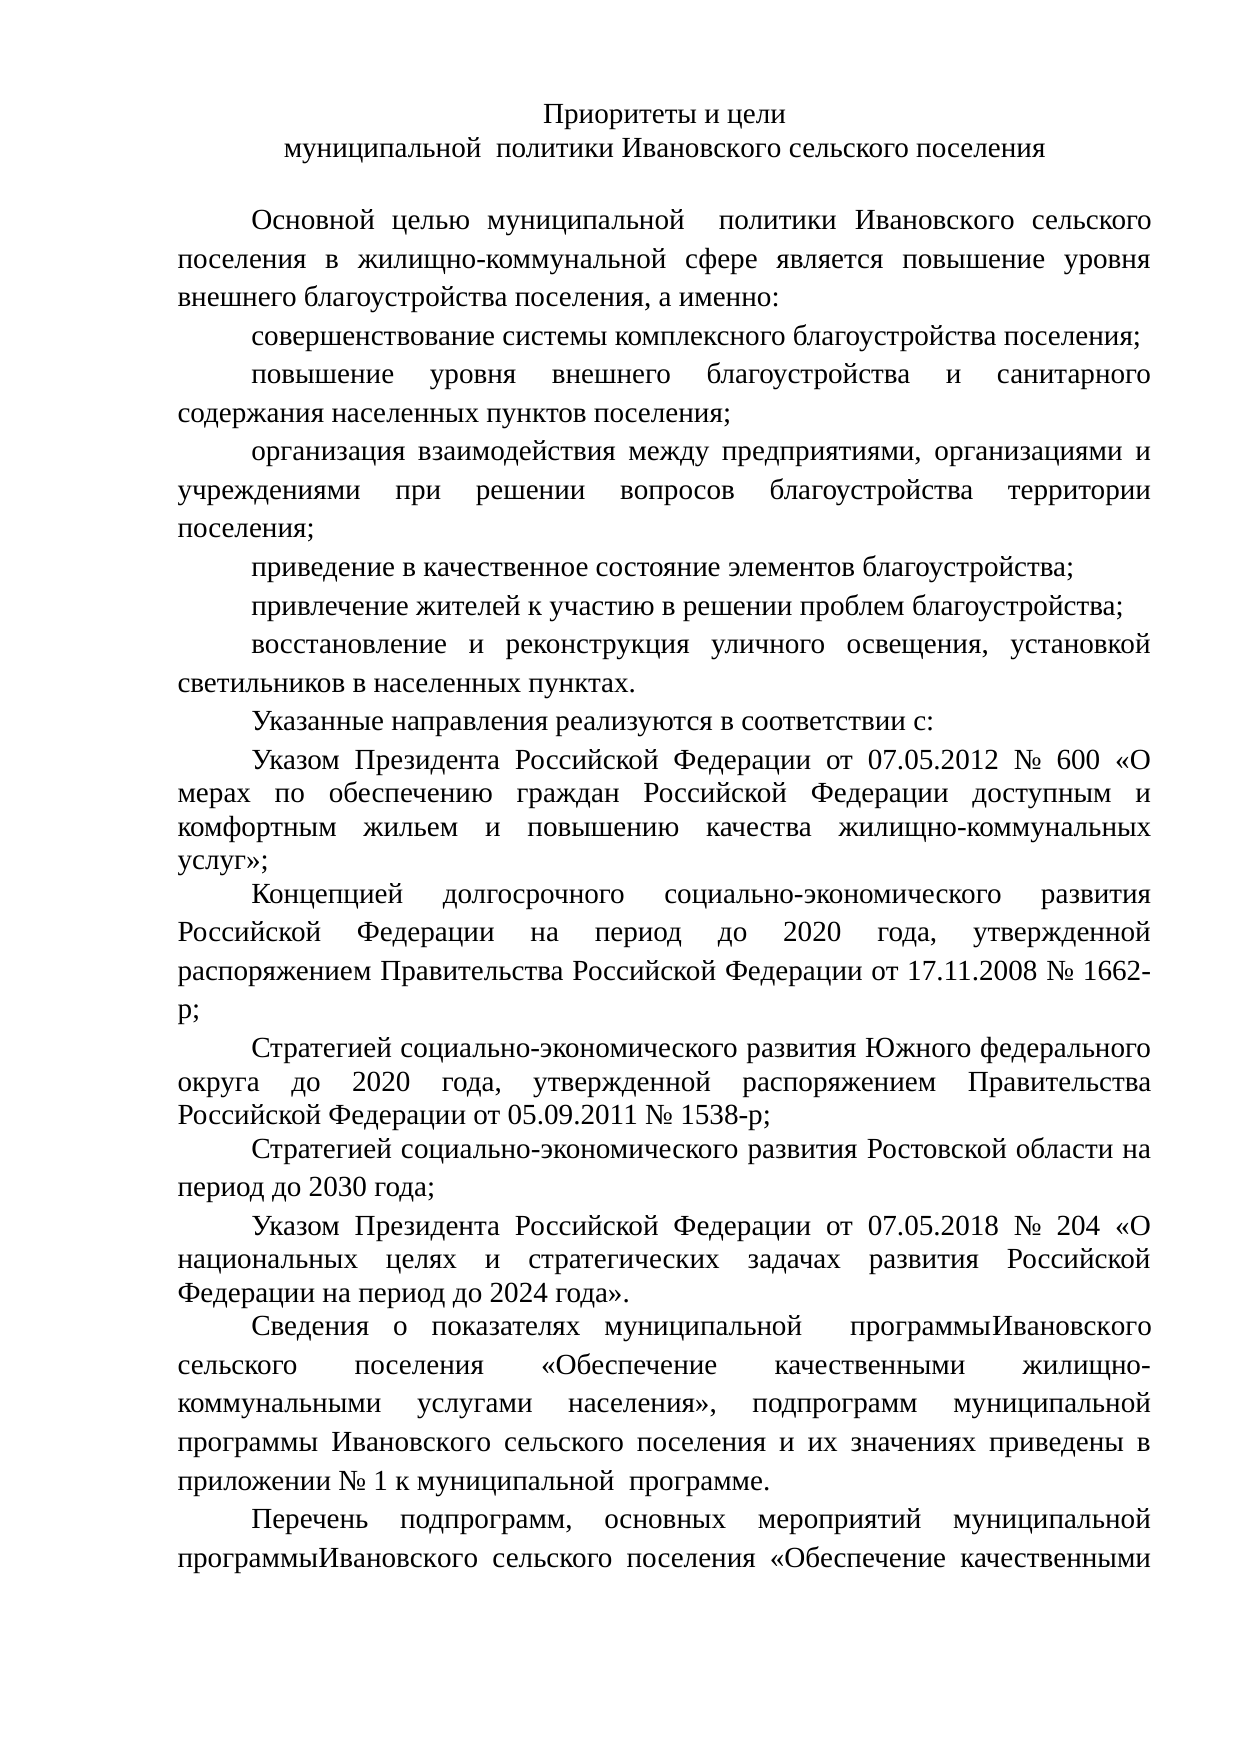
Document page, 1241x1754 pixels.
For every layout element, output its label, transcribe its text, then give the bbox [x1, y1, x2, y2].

text Приоритеты и цели [177, 97, 1152, 130]
text Стратегией социально-экономического развития Южного федерального округа до 2020 года, утвержденной распоряжением Правительства Российской Федерации от 05.09.2011 № 1538-р; [177, 1030, 1152, 1131]
text совершенствование системы комплексного благоустройства поселения; [177, 318, 1152, 351]
text Концепцией долгосрочного социально-экономического развития Российской Федерации на период до 2020 года, утвержденной распоряжением Правительства Российской Федерации от 17.11.2008 № 1662-р; [177, 876, 1152, 1025]
text Стратегией социально-экономического развития Ростовской области на период до 2030 года; [177, 1131, 1152, 1203]
text повышение уровня внешнего благоустройства и санитарного содержания населенных пунктов поселения; [177, 356, 1152, 428]
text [177, 1501, 1152, 1573]
text муниципальной политики Ивановского сельского поселения [177, 130, 1152, 164]
text Сведения о показателях муниципальной программыИвановского сельского поселения «Обеспечение качественными жилищно-коммунальными услугами населения», подпрограмм муниципальной программы Ивановского сельского поселения и их значениях приведены в приложении № 1 к муниципальной программе. [177, 1308, 1152, 1496]
text организация взаимодействия между предприятиями, организациями и учреждениями при решении вопросов благоустройства территории поселения; [177, 433, 1152, 544]
text восстановление и реконструкция уличного освещения, установкой светильников в населенных пунктах. [177, 626, 1152, 698]
text Указом Президента Российской Федерации от 07.05.2018 № 204 «О национальных целях и стратегических задачах развития Российской Федерации на период до 2024 года». [177, 1208, 1152, 1308]
text Основной целью муниципальной политики Ивановского сельского поселения в жилищно-коммунальной сфере является повышение уровня внешнего благоустройства поселения, а именно: [177, 202, 1152, 313]
text привлечение жителей к участию в решении проблем благоустройства; [177, 588, 1152, 621]
text Указом Президента Российской Федерации от 07.05.2012 № 600 «О мерах по обеспечению граждан Российской Федерации доступным и комфортным жильем и повышению качества жилищно-коммунальных услуг»; [177, 742, 1152, 876]
text Указанные направления реализуются в соответствии с: [177, 703, 1152, 737]
text приведение в качественное состояние элементов благоустройства; [177, 549, 1152, 583]
